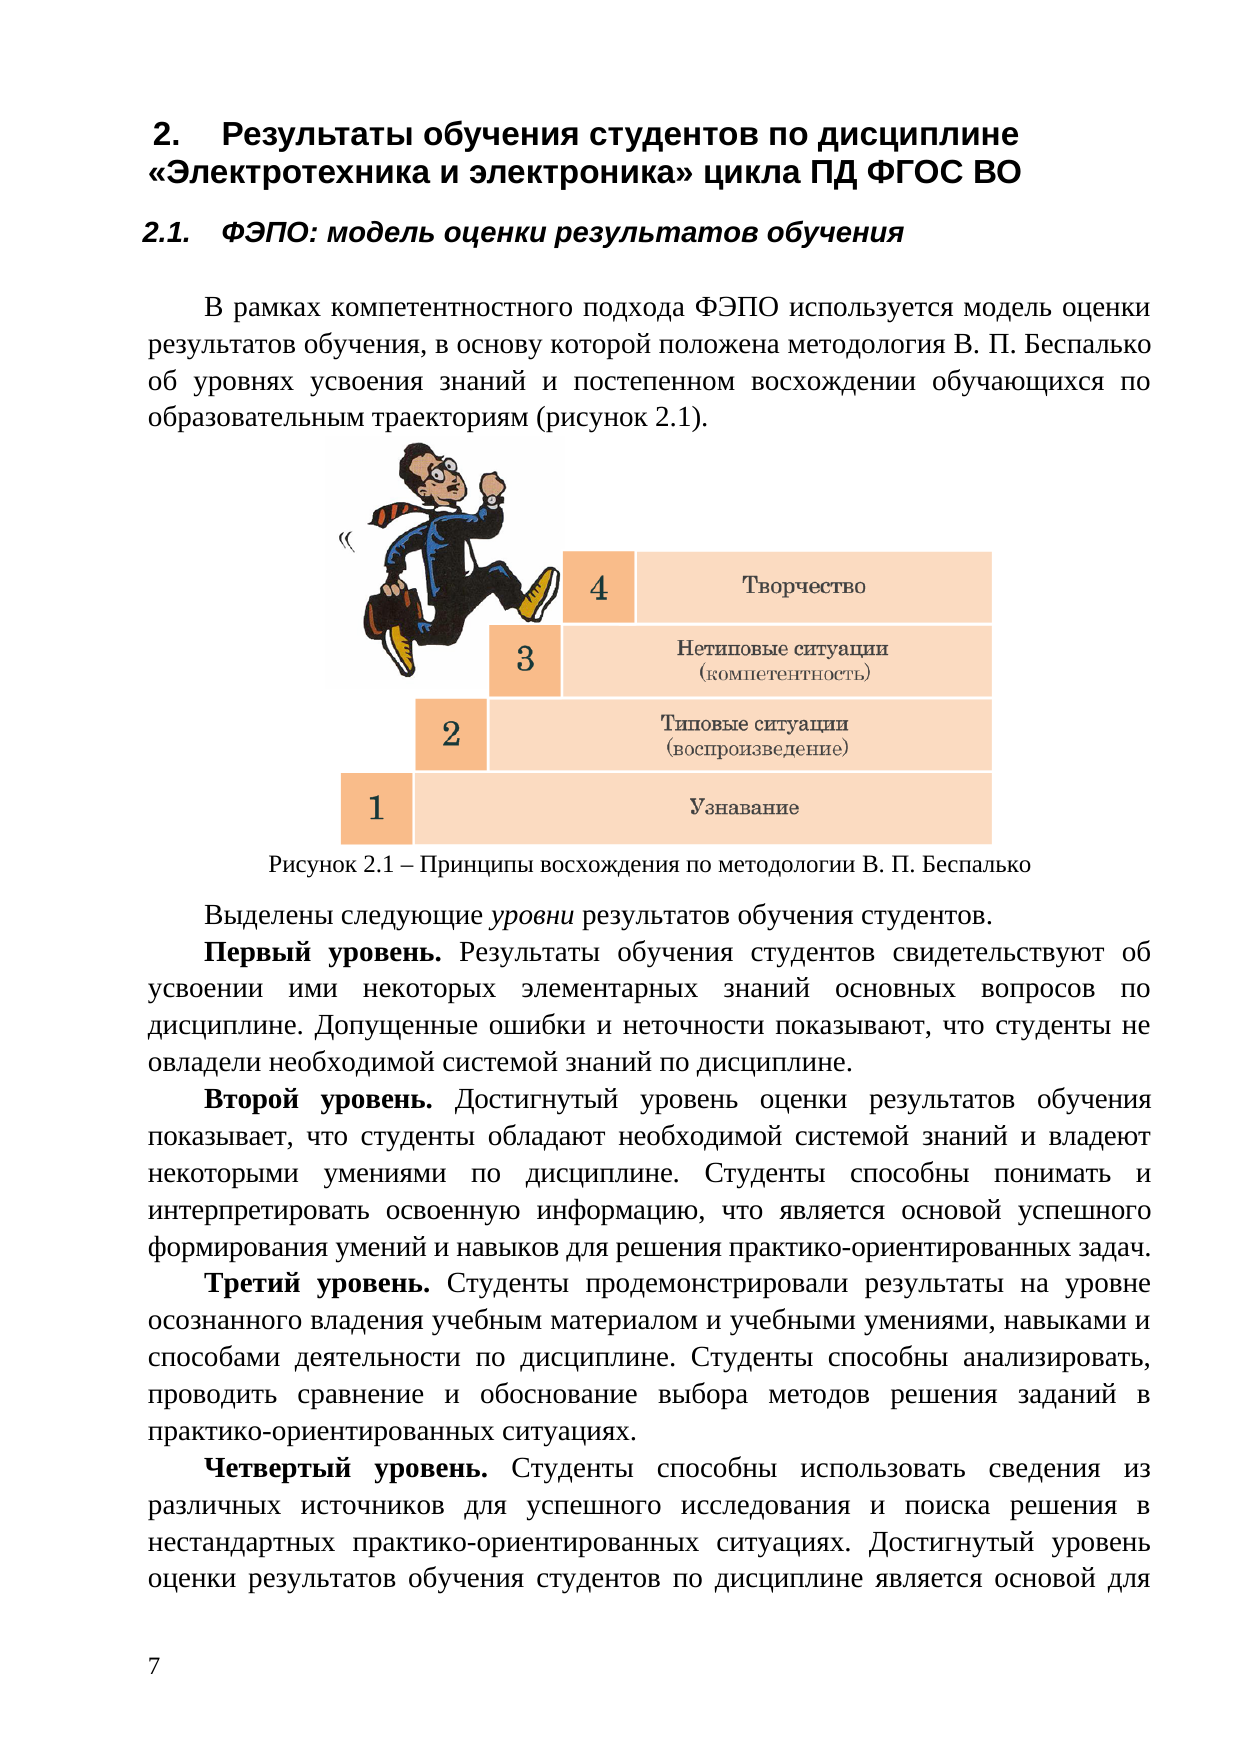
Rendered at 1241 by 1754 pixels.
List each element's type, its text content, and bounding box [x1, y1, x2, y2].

text Третий уровень. Студенты продемонстрировали результаты на уровне осознанного владения учебным материалом и учебными умениями, навыками и способами деятельности по дисциплине. Студенты способны анализировать, проводить сравнение и обоснование выбора методов решения заданий в практико-ориентированных ситуациях. [148, 1266, 1152, 1447]
subtitle Результаты обучения студентов по дисциплине «Электротехника и электроника» цикла ПД ФГОС ВО [148, 114, 1152, 191]
picture [300, 436, 999, 849]
text В рамках компетентностного подхода ФЭПО используется модель оценки результатов обучения, в основу которой положена методология В. П. Беспалько об уровнях усвоения знаний и постепенном восхождении обучающихся по образовательным траекториям (рисунок 2.1). [148, 289, 1152, 433]
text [148, 1450, 1152, 1594]
text Второй уровень. Достигнутый уровень оценки результатов обучения показывает, что студенты обладают необходимой системой знаний и владеют некоторыми умениями по дисциплине. Студенты способны понимать и интерпретировать освоенную информацию, что является основой успешного формирования умений и навыков для решения практико-ориентированных задач. [148, 1081, 1152, 1262]
subtitle ФЭПО: модель оценки результатов обучения [148, 216, 1152, 249]
text Первый уровень. Результаты обучения студентов свидетельствуют об усвоении ими некоторых элементарных знаний основных вопросов по дисциплине. Допущенные ошибки и неточности показывают, что студенты не овладели необходимой системой знаний по дисциплине. [148, 934, 1152, 1078]
text Выделены следующие уровни результатов обучения студентов. [148, 897, 1152, 930]
